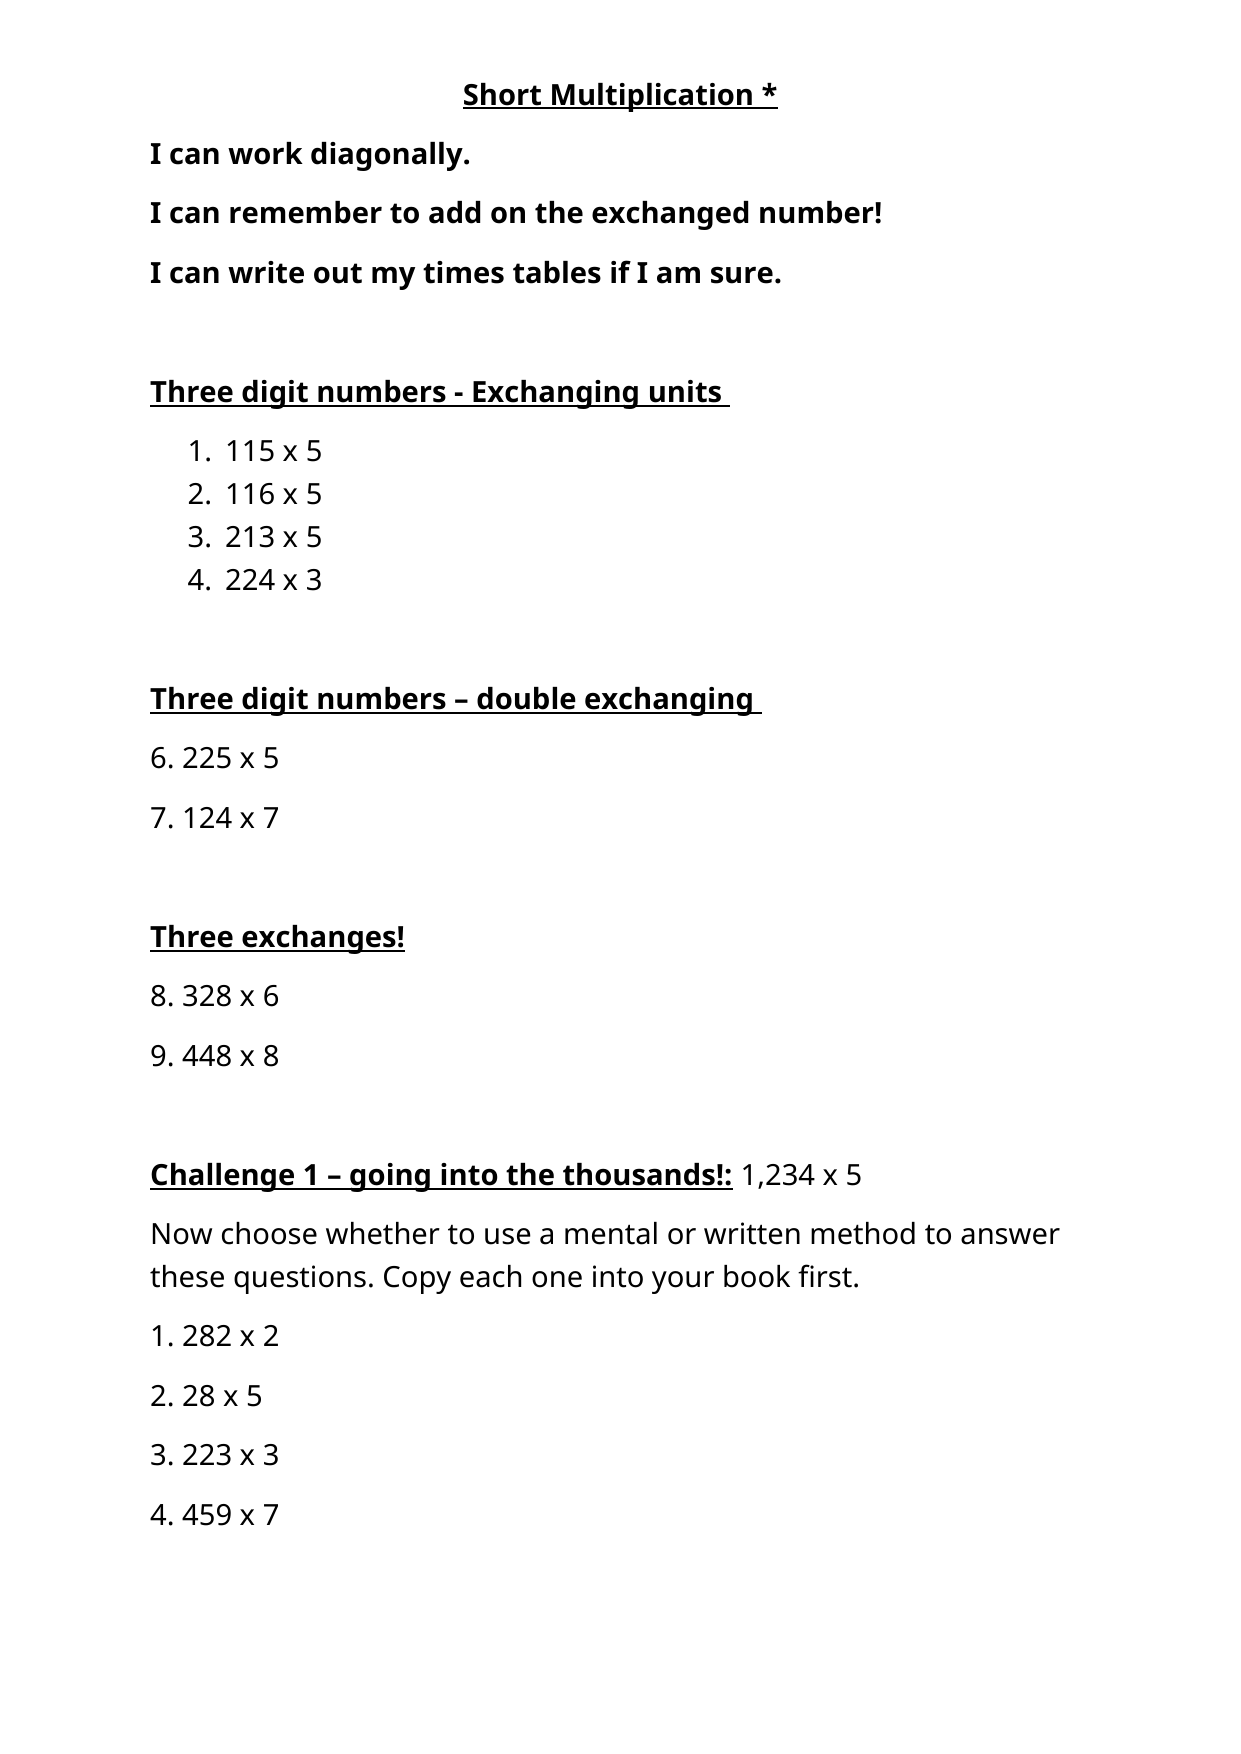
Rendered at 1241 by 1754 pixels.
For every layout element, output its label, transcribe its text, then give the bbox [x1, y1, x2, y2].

text 1. 282 x 2 [150, 1316, 1090, 1355]
text I can remember to add on the exchanged number! [150, 193, 1090, 232]
text 3. 223 x 3 [150, 1435, 1090, 1474]
text Challenge 1 – going into the thousands!: 1,234 x 5 [150, 1154, 1090, 1194]
text Now choose whether to use a mental or written method to answer these questions. Copy each one into your book first. [150, 1213, 1090, 1296]
text I can work diagonally. [150, 133, 1090, 173]
text Three digit numbers - Exchanging units [150, 371, 1090, 411]
list 116 x 5 [187, 473, 1090, 513]
text Three exchanges! [150, 916, 1090, 956]
list 213 x 5 [187, 516, 1090, 556]
text 7. 124 x 7 [150, 797, 1090, 837]
text Three digit numbers – double exchanging [150, 678, 1090, 718]
text 4. 459 x 7 [150, 1494, 1090, 1534]
text 9. 448 x 8 [150, 1035, 1090, 1075]
text 6. 225 x 5 [150, 738, 1090, 777]
text 2. 28 x 5 [150, 1375, 1090, 1415]
text 8. 328 x 6 [150, 976, 1090, 1015]
text Short Multiplication * [150, 74, 1090, 113]
text I can write out my times tables if I am sure. [150, 252, 1090, 292]
list 224 x 3 [187, 559, 1090, 599]
list 115 x 5 [187, 431, 1090, 470]
